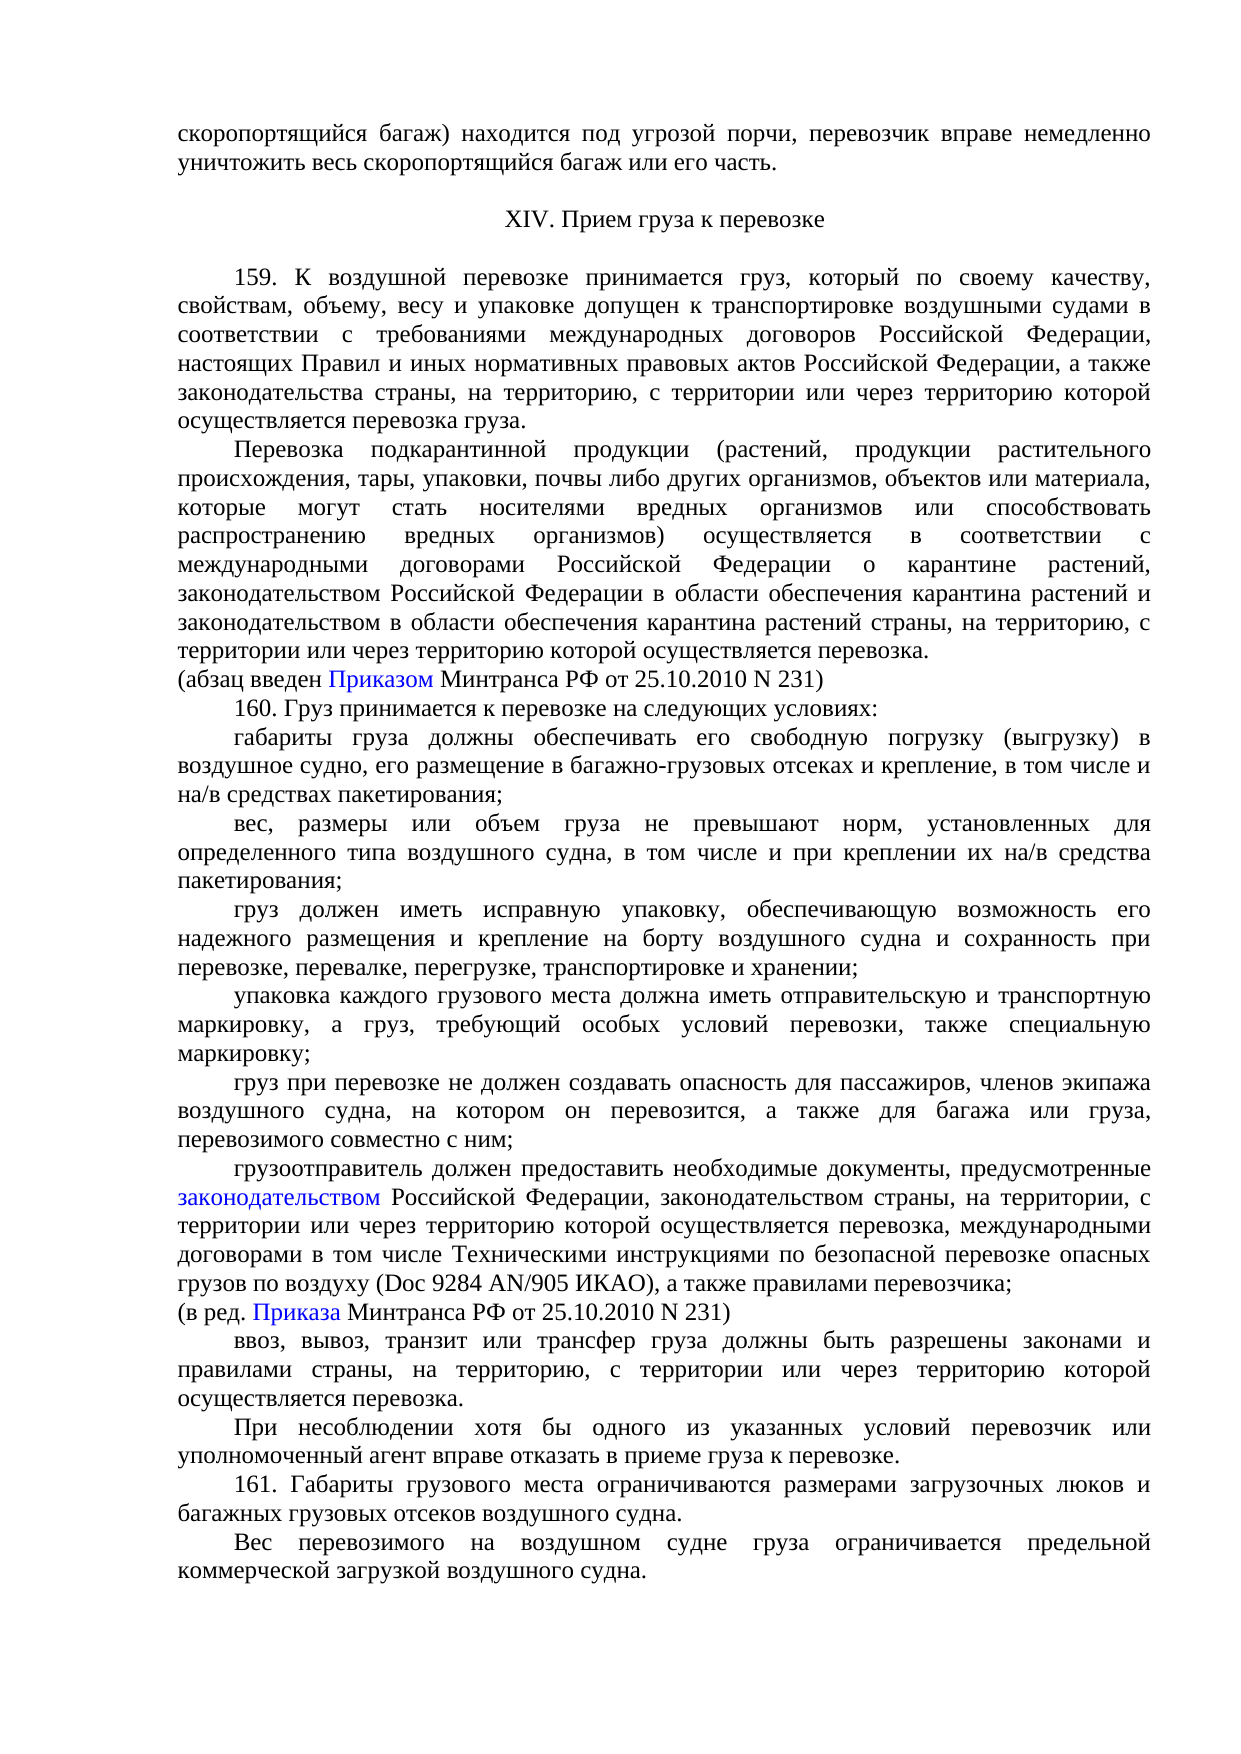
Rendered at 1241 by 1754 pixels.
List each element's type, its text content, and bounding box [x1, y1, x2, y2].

text грузоотправитель должен предоставить необходимые документы, предусмотренные законодательством Российской Федерации, законодательством страны, на территории, с территории или через территорию которой осуществляется перевозка, международными договорами в том числе Техническими инструкциями по безопасной перевозке опасных грузов по воздуху (Doc 9284 AN/905 ИКАО), а также правилами перевозчика; [177, 1153, 1152, 1297]
text габариты груза должны обеспечивать его свободную погрузку (выгрузку) в воздушное судно, его размещение в багажно-грузовых отсеках и крепление, в том числе и на/в средствах пакетирования; [177, 722, 1152, 808]
text Вес перевозимого на воздушном судне груза ограничивается предельной коммерческой загрузкой воздушного судна. [177, 1527, 1152, 1584]
text (абзац введен Приказом Минтранса РФ от 25.10.2010 N 231) [177, 664, 1152, 693]
text При несоблюдении хотя бы одного из указанных условий перевозчик или уполномоченный агент вправе отказать в приеме груза к перевозке. [177, 1412, 1152, 1469]
text (в ред. Приказа Минтранса РФ от 25.10.2010 N 231) [177, 1297, 1152, 1326]
text 160. Груз принимается к перевозке на следующих условиях: [177, 693, 1152, 722]
text вес, размеры или объем груза не превышают норм, установленных для определенного типа воздушного судна, в том числе и при креплении их на/в средства пакетирования; [177, 808, 1152, 894]
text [177, 118, 1152, 176]
text груз при перевозке не должен создавать опасность для пассажиров, членов экипажа воздушного судна, на котором он перевозится, а также для багажа или груза, перевозимого совместно с ним; [177, 1067, 1152, 1153]
text упаковка каждого грузового места должна иметь отправительскую и транспортную маркировку, а груз, требующий особых условий перевозки, также специальную маркировку; [177, 981, 1152, 1067]
text 159. К воздушной перевозке принимается груз, который по своему качеству, свойствам, объему, весу и упаковке допущен к транспортировке воздушными судами в соответствии с требованиями международных договоров Российской Федерации, настоящих Правил и иных нормативных правовых актов Российской Федерации, а также законодательства страны, на территорию, с территории или через территорию которой осуществляется перевозка груза. [177, 262, 1152, 434]
text 161. Габариты грузового места ограничиваются размерами загрузочных люков и багажных грузовых отсеков воздушного судна. [177, 1469, 1152, 1527]
text Перевозка подкарантинной продукции (растений, продукции растительного происхождения, тары, упаковки, почвы либо других организмов, объектов или материала, которые могут стать носителями вредных организмов или способствовать распространению вредных организмов) осуществляется в соответствии с международными договорами Российской Федерации о карантине растений, законодательством Российской Федерации в области обеспечения карантина растений и законодательством в области обеспечения карантина растений страны, на территорию, с территории или через территорию которой осуществляется перевозка. [177, 434, 1152, 664]
text ввоз, вывоз, транзит или трансфер груза должны быть разрешены законами и правилами страны, на территорию, с территории или через территорию которой осуществляется перевозка. [177, 1326, 1152, 1412]
text груз должен иметь исправную упаковку, обеспечивающую возможность его надежного размещения и крепление на борту воздушного судна и сохранность при перевозке, перевалке, перегрузке, транспортировке и хранении; [177, 894, 1152, 981]
text XIV. Прием груза к перевозке [177, 204, 1152, 233]
